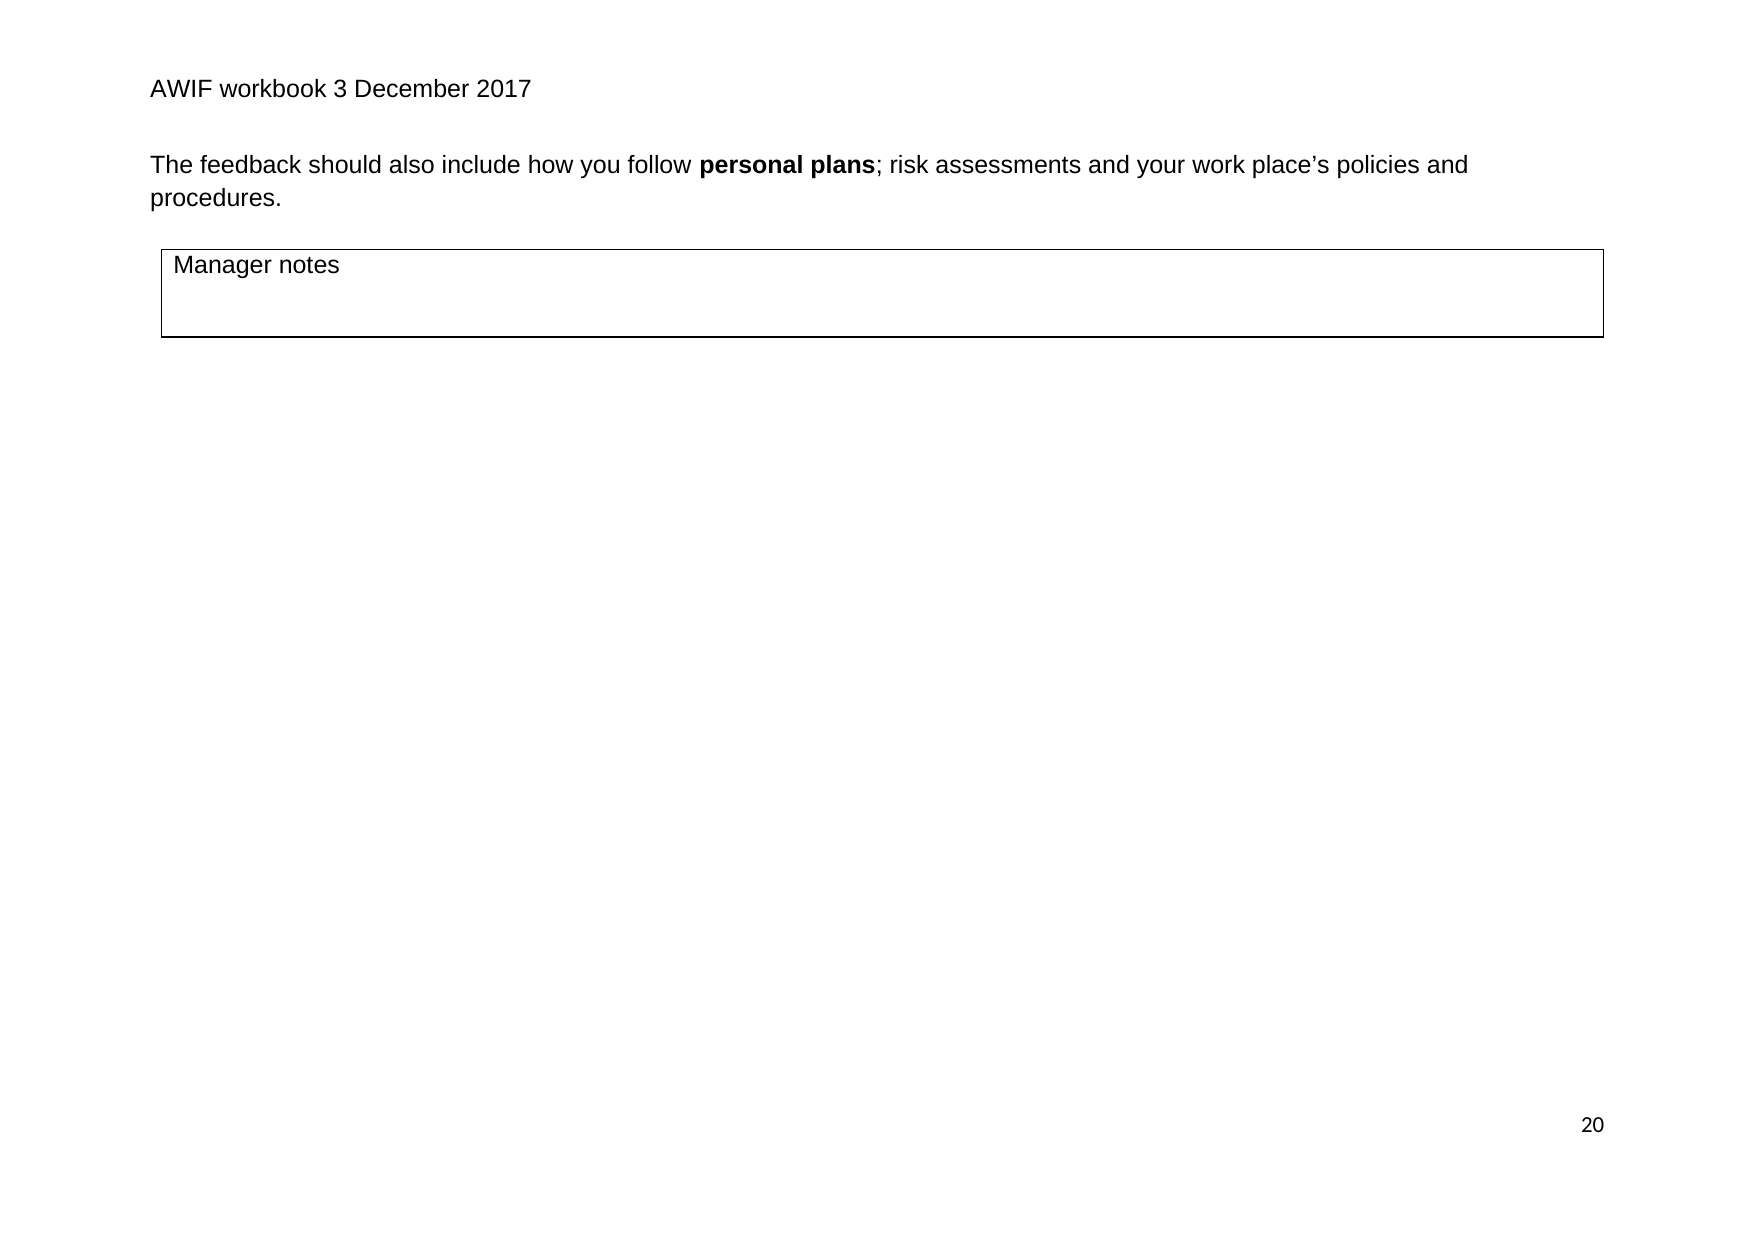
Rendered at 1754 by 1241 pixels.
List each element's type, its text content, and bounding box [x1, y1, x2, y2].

table_header Manager notes [162, 250, 1603, 336]
text The feedback should also include how you follow personal plans; risk assessments and your work place’s policies and procedures. [150, 150, 1604, 212]
